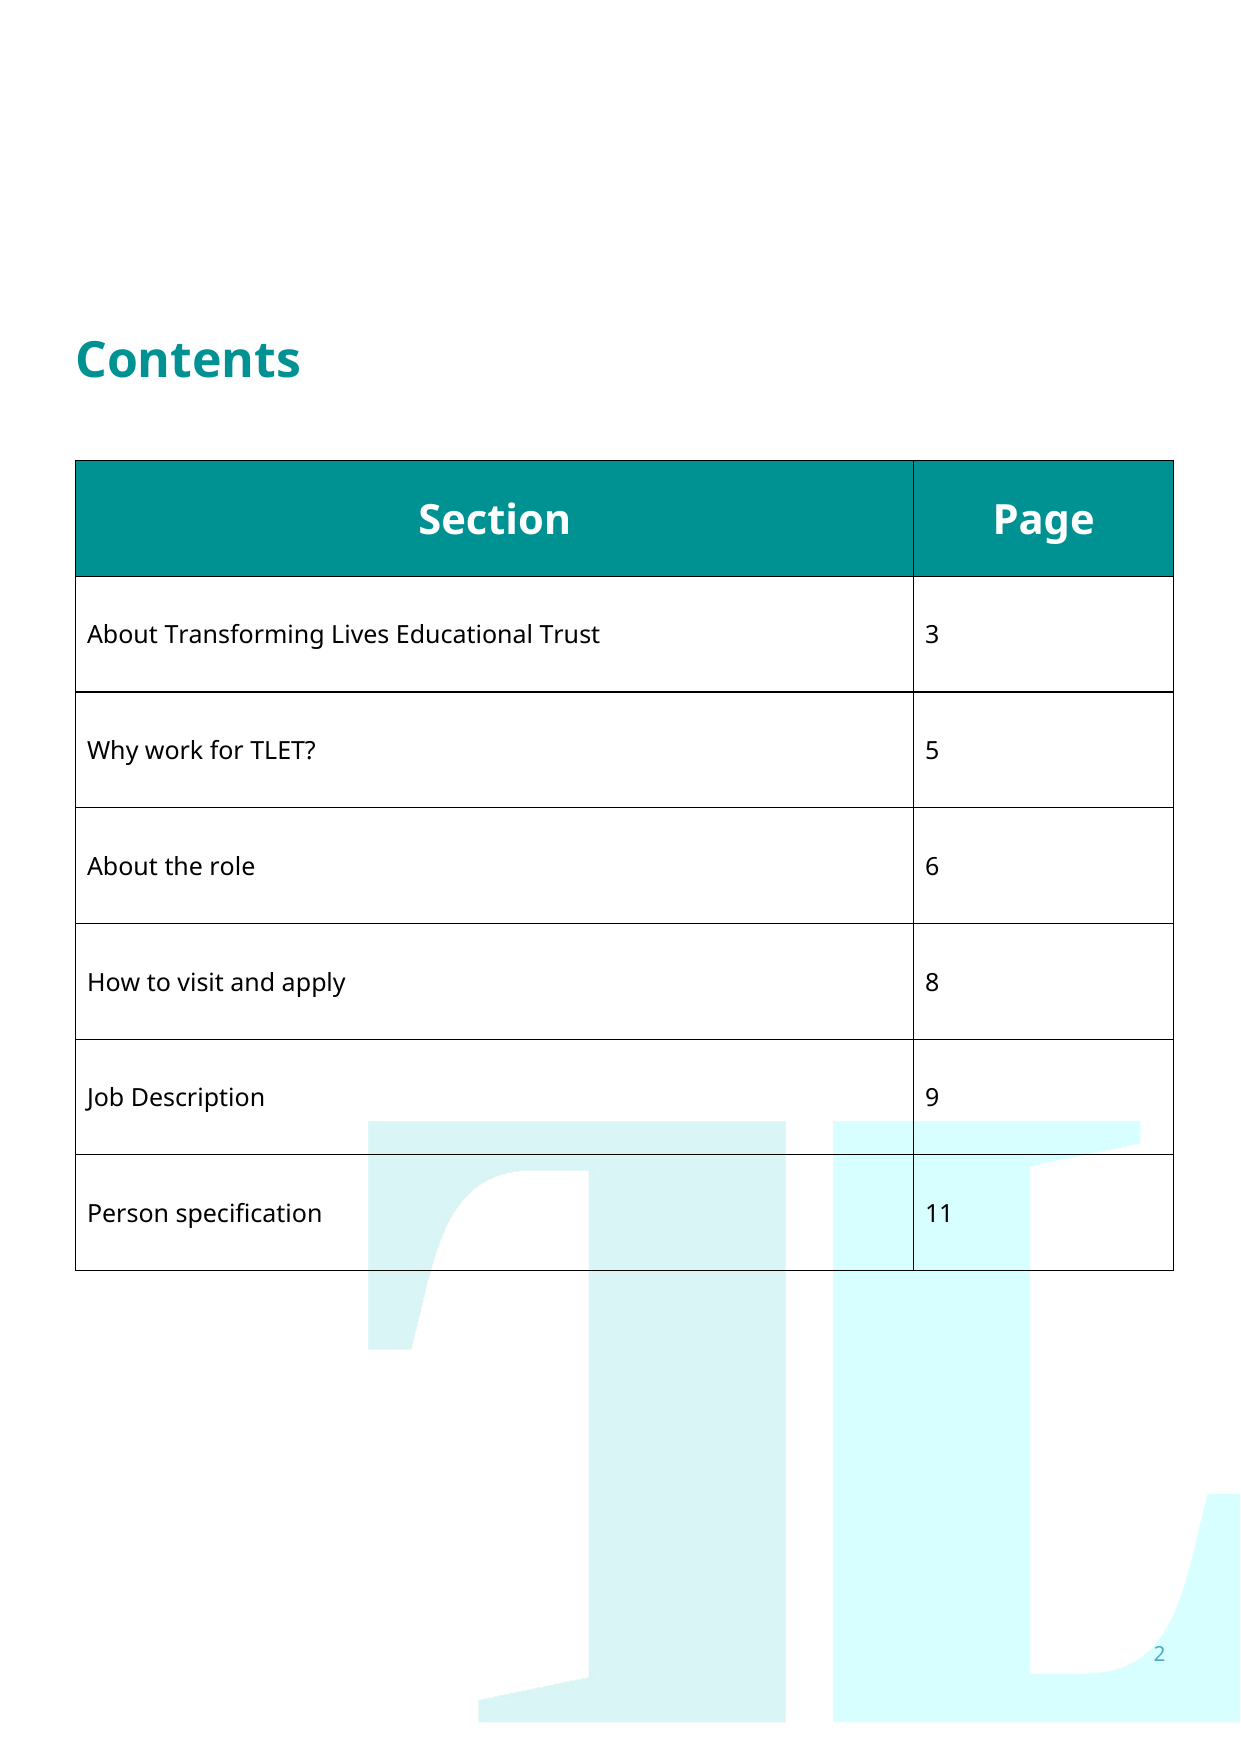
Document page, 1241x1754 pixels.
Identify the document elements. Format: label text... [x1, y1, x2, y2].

table_cell Person specification [76, 1155, 913, 1270]
text Contents [75, 324, 1165, 392]
table_cell About the role [76, 808, 913, 923]
table_cell Why work for TLET? [76, 693, 913, 807]
table_cell 6 [914, 808, 1173, 923]
table_cell 8 [914, 924, 1173, 1039]
table_cell Job Description [76, 1040, 913, 1154]
table_cell 11 [914, 1155, 1173, 1270]
table_header Page [914, 461, 1173, 576]
table_cell About Transforming Lives Educational Trust [76, 577, 913, 691]
table_header Section [76, 461, 913, 576]
table_cell 9 [914, 1040, 1173, 1154]
table_cell How to visit and apply [76, 924, 913, 1039]
table_cell 3 [914, 577, 1173, 691]
table_cell 5 [914, 693, 1173, 807]
